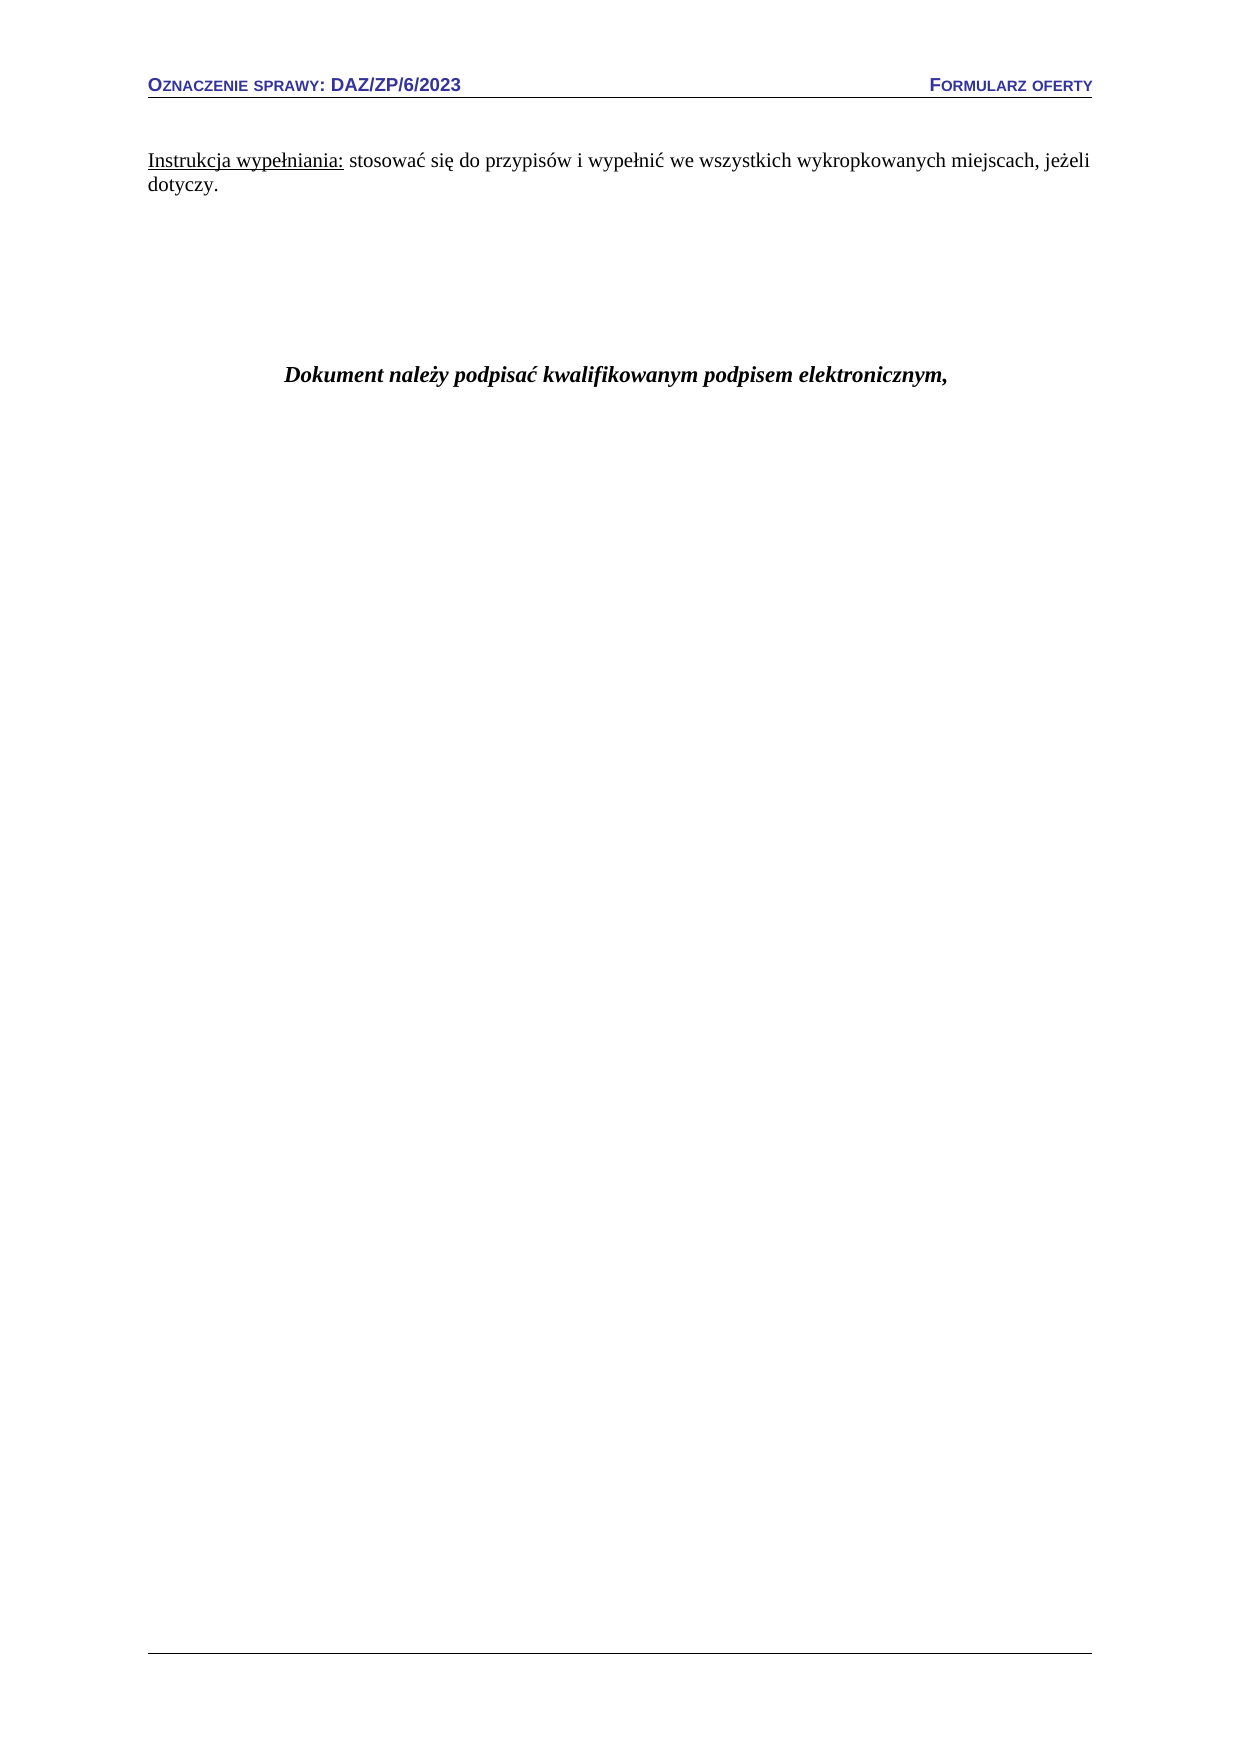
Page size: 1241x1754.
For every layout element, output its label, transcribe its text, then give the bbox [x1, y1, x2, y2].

text Instrukcja wypełniania: stosować się do przypisów i wypełnić we wszystkich wykropkowanych miejscach, jeżeli dotyczy. [148, 148, 1092, 196]
text Dokument należy podpisać kwalifikowanym podpisem elektronicznym, [148, 361, 1092, 417]
